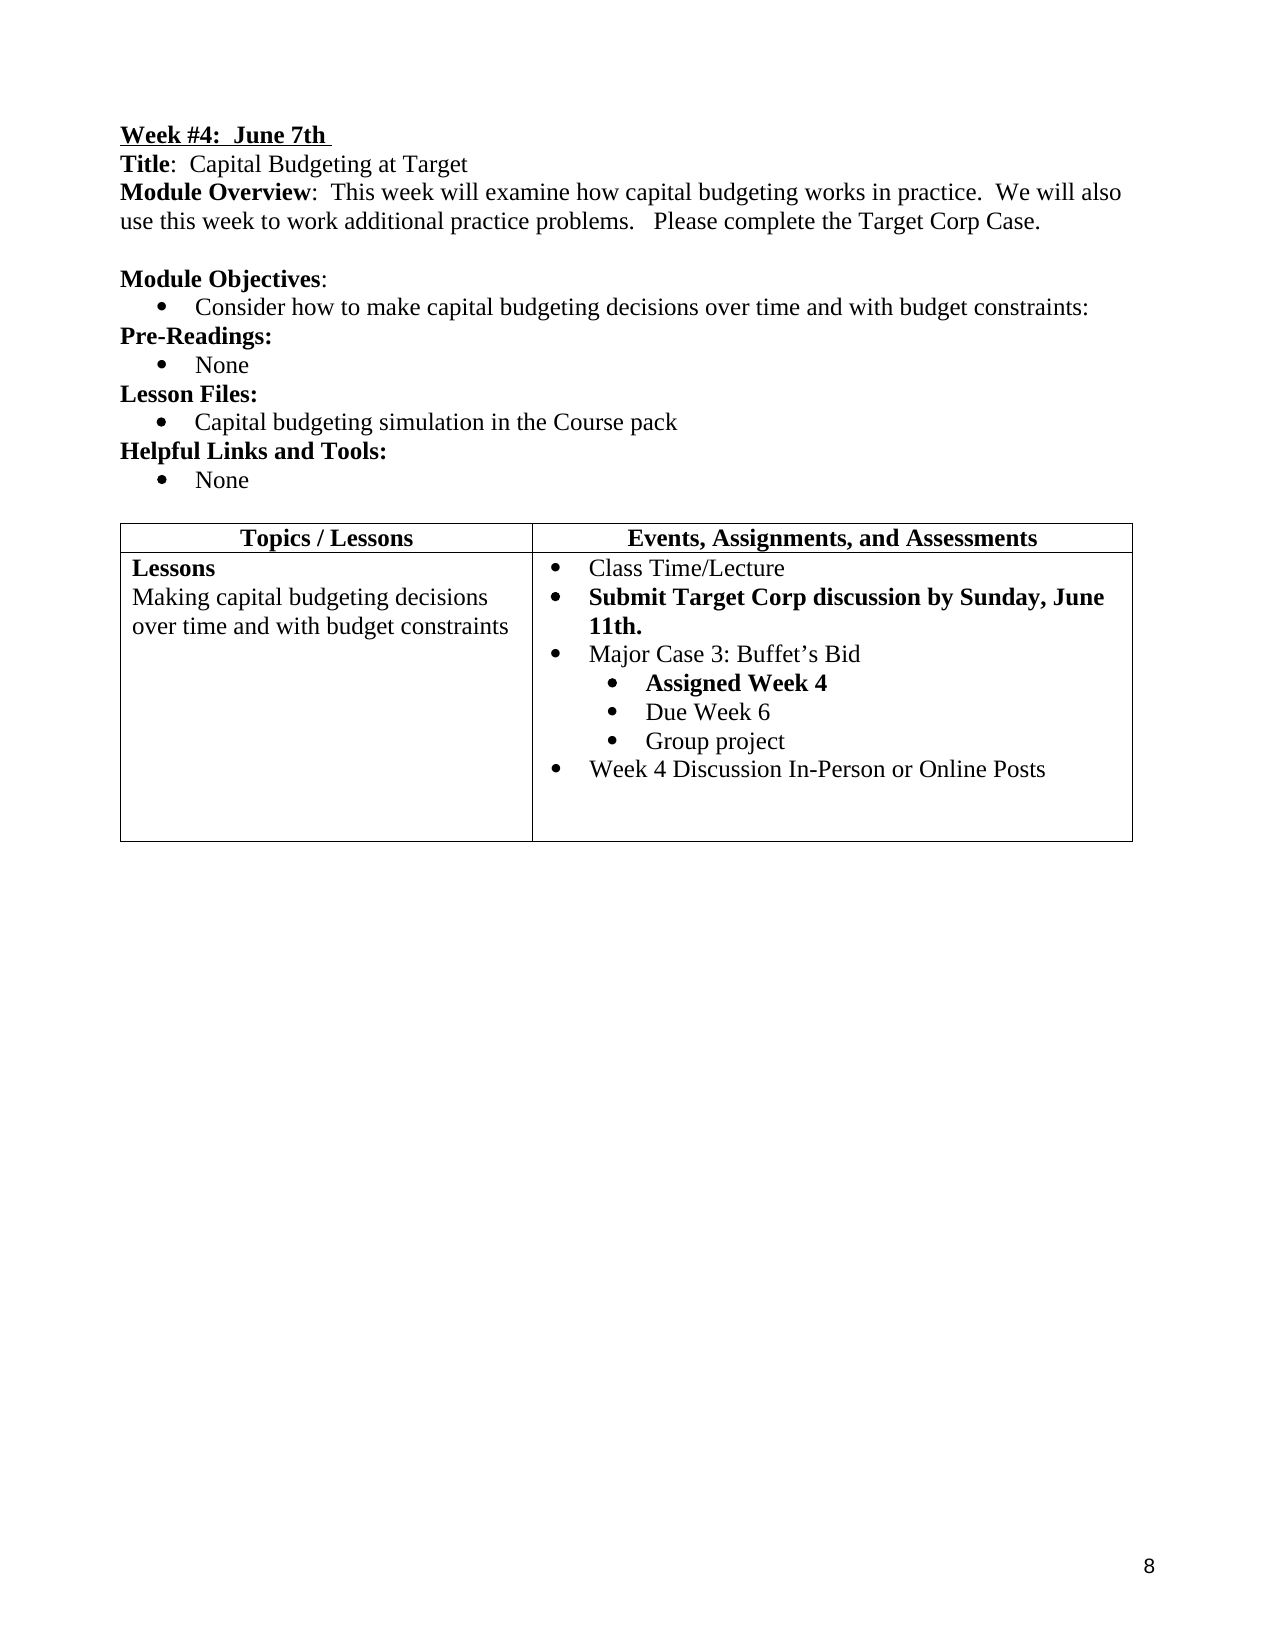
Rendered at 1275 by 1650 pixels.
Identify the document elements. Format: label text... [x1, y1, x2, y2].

text Week #4: June 7th [120, 120, 1155, 149]
table_cell Class Time/Lecture Submit Target Corp discussion by Sunday, June 11th. Major Case 3: Buffet’s Bid Assigned Week 4 Due Week 6 Group project Week 4 Discussion In-Person or Online Posts [533, 553, 1132, 841]
list None [157, 465, 1155, 494]
list Capital budgeting simulation in the Course pack [157, 407, 1155, 436]
table_header Topics / Lessons [121, 524, 532, 552]
text Lesson Files: [120, 379, 1155, 407]
text Module Overview: This week will examine how capital budgeting works in practice. We will also use this week to work additional practice problems. Please complete the Target Corp Case. [120, 177, 1155, 235]
table_header Events, Assignments, and Assessments [533, 524, 1132, 552]
list Consider how to make capital budgeting decisions over time and with budget constraints: [157, 292, 1155, 321]
text Pre-Readings: [120, 321, 1155, 350]
text Module Objectives: [120, 264, 1155, 292]
text Helpful Links and Tools: [120, 436, 1155, 465]
table_cell Lessons Making capital budgeting decisions over time and with budget constraints [121, 553, 532, 841]
list None [157, 350, 1155, 379]
text Title: Capital Budgeting at Target [120, 149, 1155, 177]
